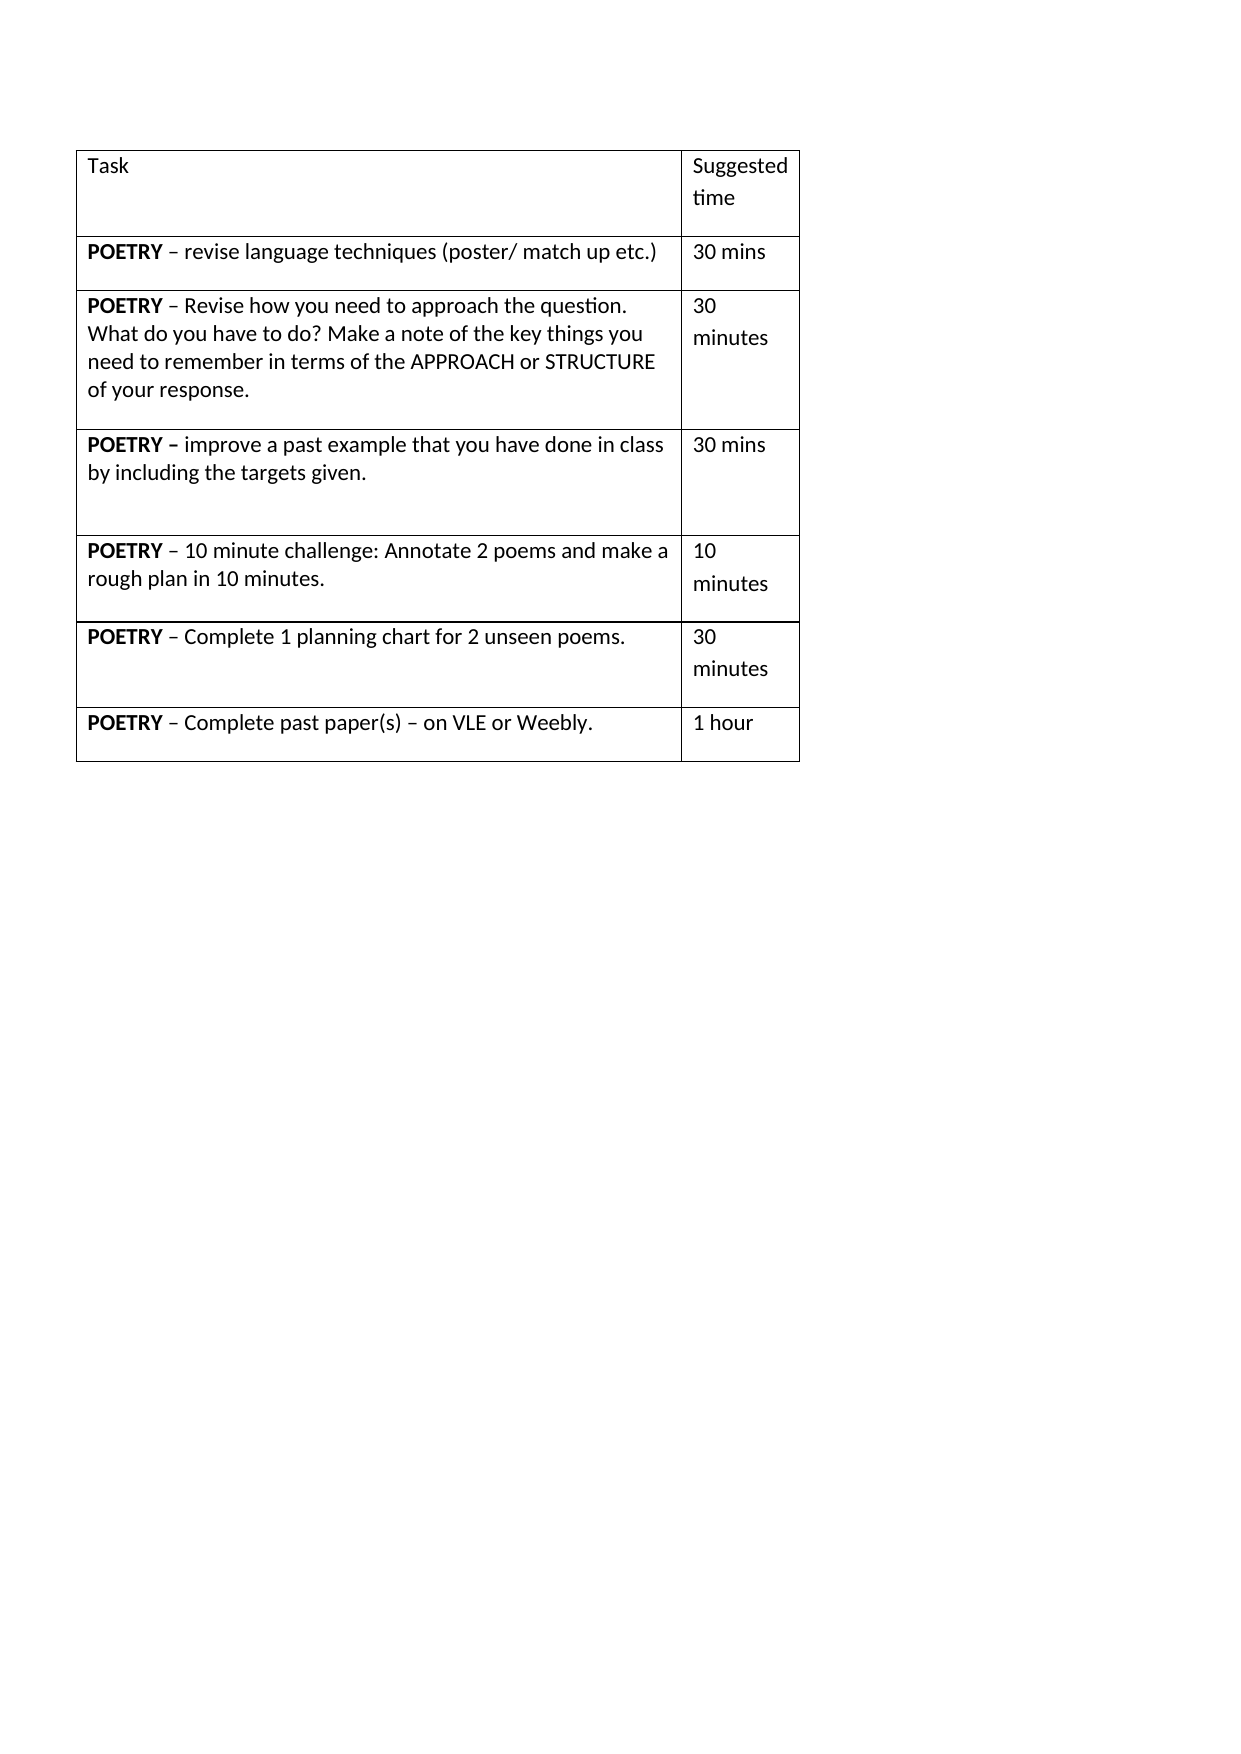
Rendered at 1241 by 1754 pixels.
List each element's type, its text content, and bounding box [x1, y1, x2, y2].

table_cell POETRY – Revise how you need to approach the question. What do you have to do? Make a note of the key things you need to remember in terms of the APPROACH or STRUCTURE of your response. [77, 291, 681, 429]
table_cell 1 hour [682, 708, 799, 761]
table_cell POETRY – Complete 1 planning chart for 2 unseen poems. [77, 623, 681, 707]
table_cell 30 minutes [682, 623, 799, 707]
table_cell 30 minutes [682, 291, 799, 429]
table_cell POETRY – 10 minute challenge: Annotate 2 poems and make a rough plan in 10 minutes. [77, 536, 681, 621]
table_cell POETRY – Complete past paper(s) – on VLE or Weebly. [77, 708, 681, 761]
table_header Suggested time [682, 151, 799, 236]
table_cell 10 minutes [682, 536, 799, 621]
table_cell POETRY – revise language techniques (poster/ match up etc.) [77, 237, 681, 290]
table_cell 30 mins [682, 430, 799, 535]
table_cell 30 mins [682, 237, 799, 290]
table_cell POETRY – improve a past example that you have done in class by including the targets given. [77, 430, 681, 535]
table_header Task [77, 151, 681, 236]
